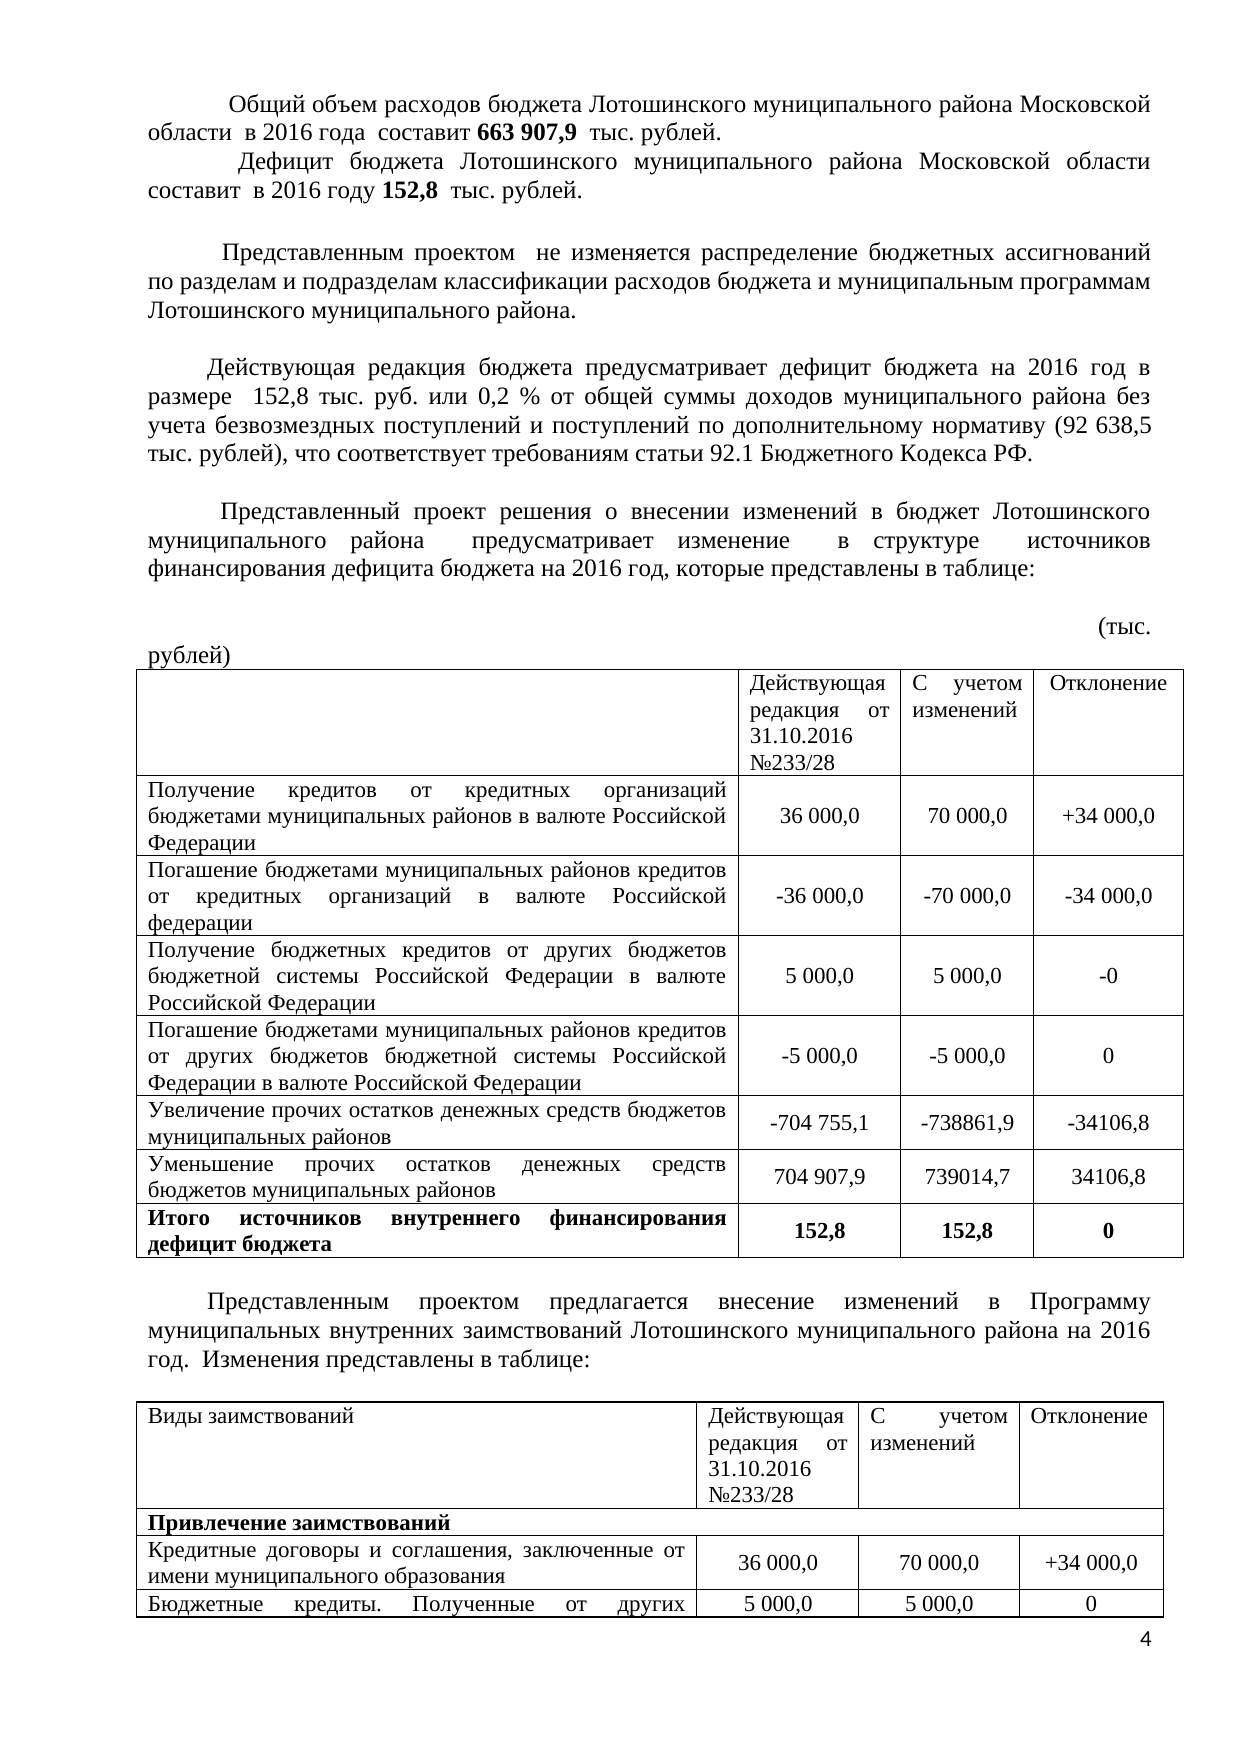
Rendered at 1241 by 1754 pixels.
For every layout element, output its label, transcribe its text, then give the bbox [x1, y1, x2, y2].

table_cell Привлечение заимствований [137, 1509, 1163, 1535]
table_cell 152,8 [901, 1204, 1033, 1257]
table_cell Увеличение прочих остатков денежных средств бюджетов муниципальных районов [137, 1096, 738, 1149]
table_cell Итого источников внутреннего финансирования дефицит бюджета [137, 1204, 738, 1257]
text Действующая редакция бюджета предусматривает дефицит бюджета на 2016 год в размере 152,8 тыс. руб. или 0,2 % от общей суммы доходов муниципального района без учета безвозмездных поступлений и поступлений по дополнительному нормативу (92 638,5 тыс. рублей), что соответствует требованиям статьи 92.1 Бюджетного Кодекса РФ. [148, 352, 1152, 467]
text Общий объем расходов бюджета Лотошинского муниципального района Московской области в 2016 года составит 663 907,9 тыс. рублей. [148, 89, 1152, 146]
table_cell -36 000,0 [739, 856, 900, 935]
table_cell Получение кредитов от кредитных организаций бюджетами муниципальных районов в валюте Российской Федерации [137, 776, 738, 855]
table_cell -5 000,0 [901, 1016, 1033, 1095]
table_cell 70 000,0 [859, 1536, 1019, 1589]
table_header С учетом изменений [859, 1403, 1019, 1508]
table_cell 739014,7 [901, 1150, 1033, 1203]
table_cell 5 000,0 [739, 936, 900, 1015]
table_header Отклонение [1020, 1403, 1163, 1508]
table_cell +34 000,0 [1034, 776, 1183, 855]
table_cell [137, 1590, 696, 1616]
text Представленный проект решения о внесении изменений в бюджет Лотошинского муниципального района предусматривает изменение в структуре источников финансирования дефицита бюджета на 2016 год, которые представлены в таблице: [148, 496, 1152, 582]
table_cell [137, 1536, 696, 1589]
table_cell Погашение бюджетами муниципальных районов кредитов от других бюджетов бюджетной системы Российской Федерации в валюте Российской Федерации [137, 1016, 738, 1095]
table_cell 5 000,0 [859, 1590, 1019, 1616]
table_header Виды заимствований [137, 1403, 696, 1508]
table_cell 0 [1034, 1204, 1183, 1257]
table_cell 36 000,0 [739, 776, 900, 855]
table_cell 36 000,0 [697, 1536, 858, 1589]
table_cell 5 000,0 [697, 1590, 858, 1616]
table_cell +34 000,0 [1020, 1536, 1163, 1589]
table_header Отклонение [1034, 670, 1183, 775]
table_cell 70 000,0 [901, 776, 1033, 855]
table_cell -5 000,0 [739, 1016, 900, 1095]
table_cell Погашение бюджетами муниципальных районов кредитов от кредитных организаций в валюте Российской федерации [137, 856, 738, 935]
text (тыс. рублей) [148, 611, 1152, 668]
text Представленным проектом не изменяется распределение бюджетных ассигнований по разделам и подразделам классификации расходов бюджета и муниципальным программам Лотошинского муниципального района. [148, 237, 1152, 323]
table_cell 0 [1020, 1590, 1163, 1616]
text Представленным проектом предлагается внесение изменений в Программу муниципальных внутренних заимствований Лотошинского муниципального района на 2016 год. Изменения представлены в таблице: [148, 1286, 1152, 1373]
table_cell 152,8 [739, 1204, 900, 1257]
table_cell Уменьшение прочих остатков денежных средств бюджетов муниципальных районов [137, 1150, 738, 1203]
table_cell 5 000,0 [901, 936, 1033, 1015]
table_header [137, 670, 738, 775]
table_header С учетом изменений [901, 670, 1033, 775]
table_cell 0 [1034, 1016, 1183, 1095]
table_cell 34106,8 [1034, 1150, 1183, 1203]
text Дефицит бюджета Лотошинского муниципального района Московской области составит в 2016 году 152,8 тыс. рублей. [148, 146, 1152, 204]
table_cell 704 907,9 [739, 1150, 900, 1203]
table_header Действующая редакция от 31.10.2016 №233/28 [739, 670, 900, 775]
table_cell -0 [1034, 936, 1183, 1015]
table_cell -34 000,0 [1034, 856, 1183, 935]
table_cell -704 755,1 [739, 1096, 900, 1149]
table_cell Получение бюджетных кредитов от других бюджетов бюджетной системы Российской Федерации в валюте Российской Федерации [137, 936, 738, 1015]
table_cell -738861,9 [901, 1096, 1033, 1149]
table_header Действующая редакция от 31.10.2016 №233/28 [697, 1403, 858, 1508]
table_cell -70 000,0 [901, 856, 1033, 935]
table_cell -34106,8 [1034, 1096, 1183, 1149]
